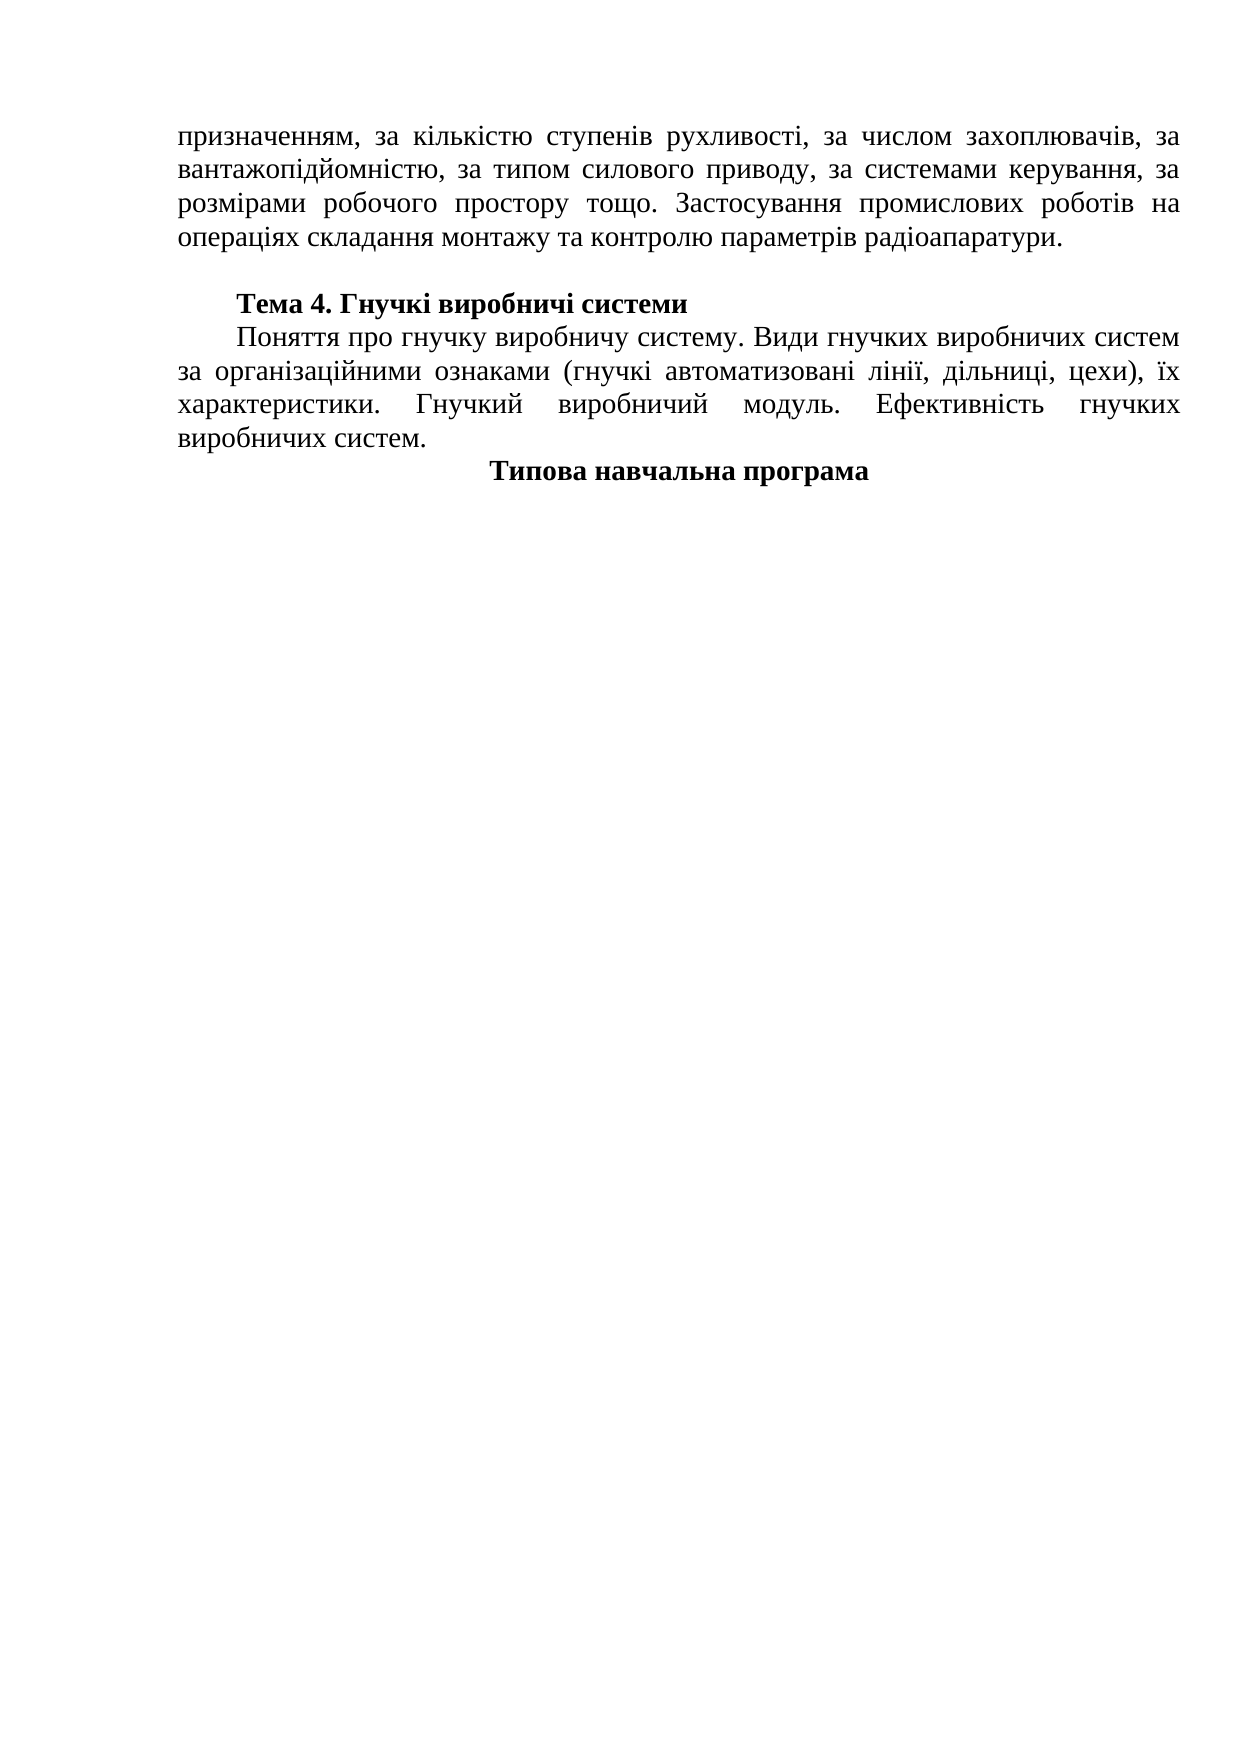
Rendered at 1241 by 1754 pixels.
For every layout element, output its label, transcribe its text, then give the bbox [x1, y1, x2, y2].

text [177, 118, 1181, 252]
text Тема 4. Гнучкі виробничі системи [177, 286, 1181, 319]
text Поняття про гнучку виробничу систему. Види гнучких виробничих систем за організаційними ознаками (гнучкі автоматизовані лінії, дільниці, цехи), їх характеристики. Гнучкий виробничий модуль. Ефективність гнучких виробничих систем. [177, 319, 1181, 453]
text Типова навчальна програма [177, 453, 1181, 487]
